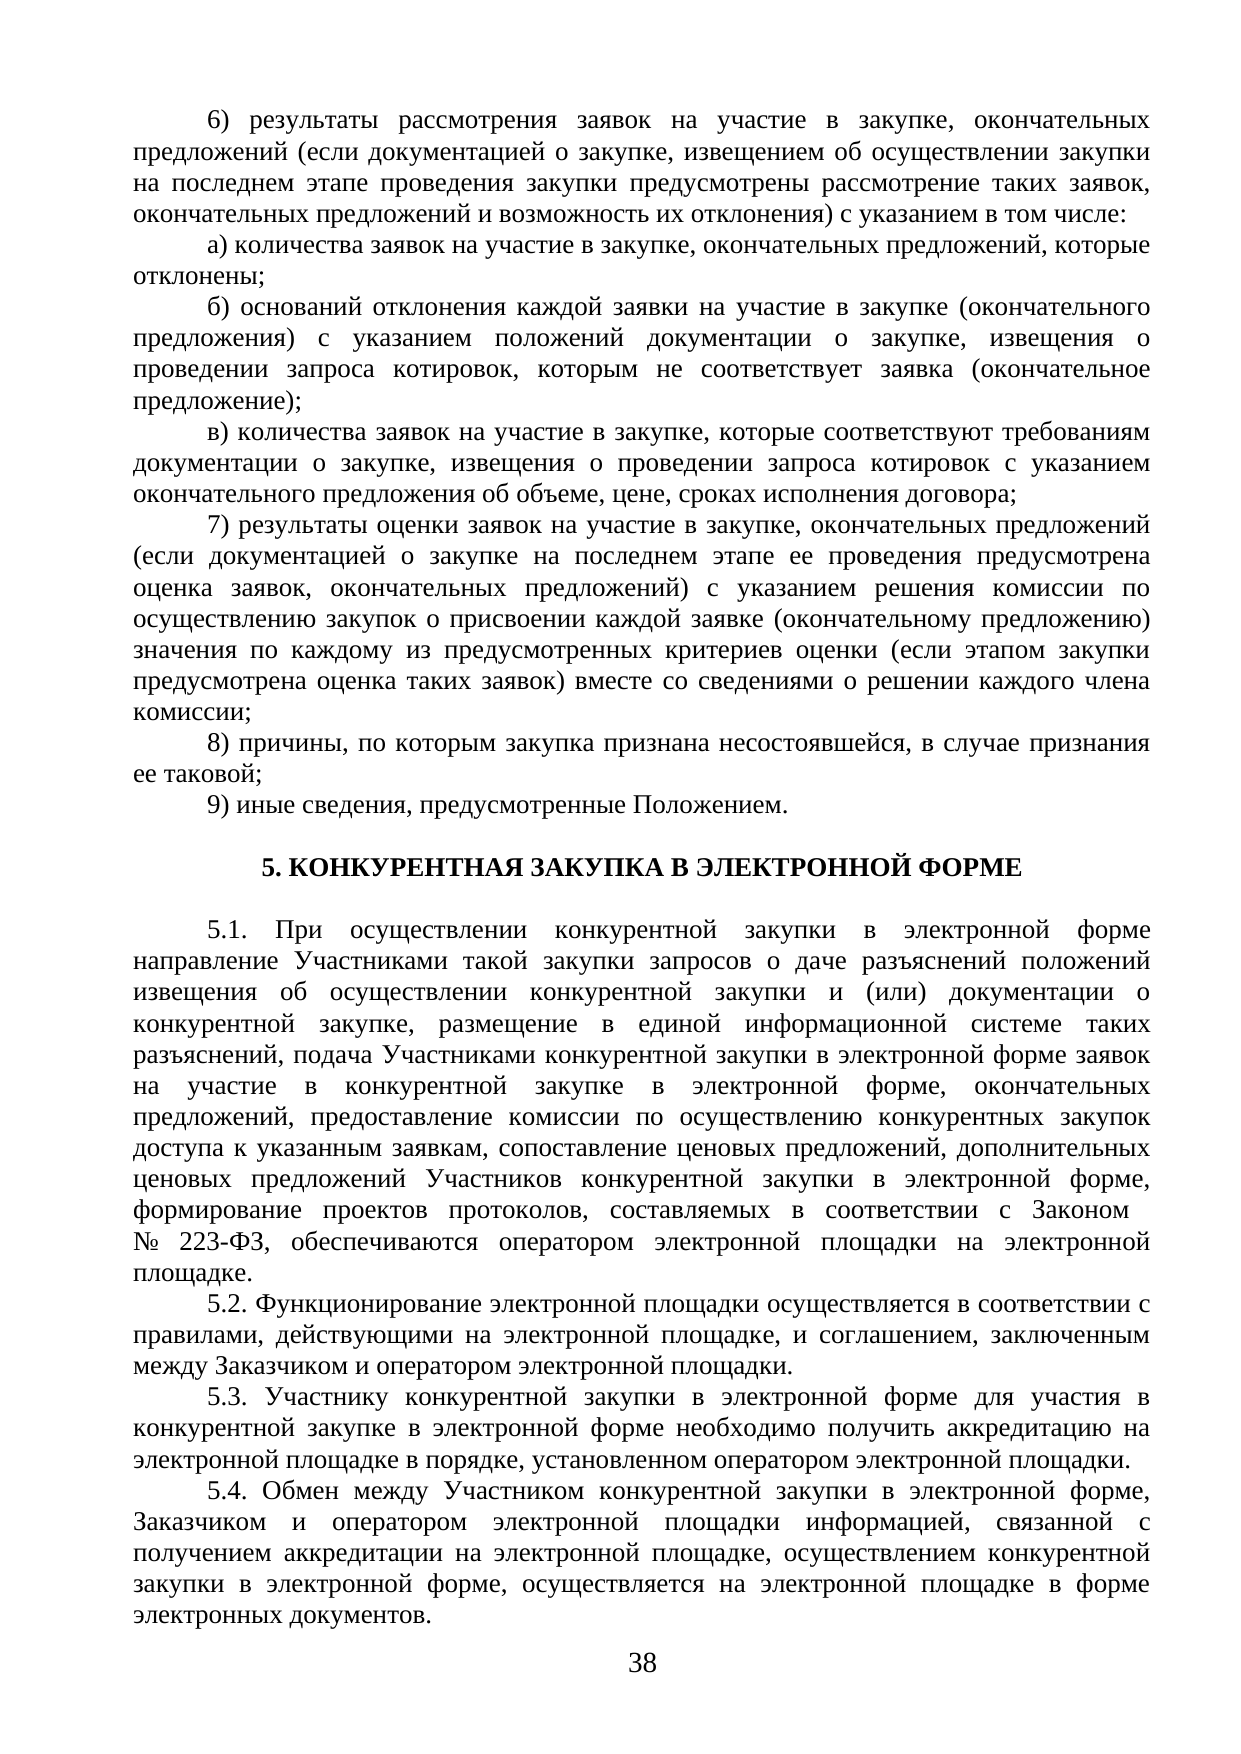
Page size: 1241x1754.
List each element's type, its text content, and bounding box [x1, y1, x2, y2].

text 6) результаты рассмотрения заявок на участие в закупке, окончательных предложений (если документацией о закупке, извещением об осуществлении закупки на последнем этапе проведения закупки предусмотрены рассмотрение таких заявок, окончательных предложений и возможность их отклонения) с указанием в том числе: [133, 103, 1152, 228]
text 5.2. Функционирование электронной площадки осуществляется в соответствии с правилами, действующими на электронной площадке, и соглашением, заключенным между Заказчиком и оператором электронной площадки. [133, 1287, 1152, 1380]
text 8) причины, по которым закупка признана несостоявшейся, в случае признания ее таковой; [133, 726, 1152, 789]
text в) количества заявок на участие в закупке, которые соответствуют требованиям документации о закупке, извещения о проведении запроса котировок с указанием окончательного предложения об объеме, цене, сроках исполнения договора; [133, 415, 1152, 508]
text 5.4. Обмен между Участником конкурентной закупки в электронной форме, Заказчиком и оператором электронной площадки информацией, связанной с получением аккредитации на электронной площадке, осуществлением конкурентной закупки в электронной форме, осуществляется на электронной площадке в форме электронных документов. [133, 1474, 1152, 1629]
text 5.1. При осуществлении конкурентной закупки в электронной форме направление Участниками такой закупки запросов о даче разъяснений положений извещения об осуществлении конкурентной закупки и (или) документации о конкурентной закупке, размещение в единой информационной системе таких разъяснений, подача Участниками конкурентной закупки в электронной форме заявок на участие в конкурентной закупке в электронной форме, окончательных предложений, предоставление комиссии по осуществлению конкурентных закупок доступа к указанным заявкам, сопоставление ценовых предложений, дополнительных ценовых предложений Участников конкурентной закупки в электронной форме, формирование проектов протоколов, составляемых в соответствии с Законом № 223-ФЗ, обеспечиваются оператором электронной площадки на электронной площадке. [133, 913, 1152, 1287]
text а) количества заявок на участие в закупке, окончательных предложений, которые отклонены; [133, 228, 1152, 290]
text 7) результаты оценки заявок на участие в закупке, окончательных предложений (если документацией о закупке на последнем этапе ее проведения предусмотрена оценка заявок, окончательных предложений) с указанием решения комиссии по осуществлению закупок о присвоении каждой заявке (окончательному предложению) значения по каждому из предусмотренных критериев оценки (если этапом закупки предусмотрена оценка таких заявок) вместе со сведениями о решении каждого члена комиссии; [133, 508, 1152, 726]
text б) оснований отклонения каждой заявки на участие в закупке (окончательного предложения) с указанием положений документации о закупке, извещения о проведении запроса котировок, которым не соответствует заявка (окончательное предложение); [133, 290, 1152, 415]
text 9) иные сведения, предусмотренные Положением. [133, 789, 1152, 820]
text 5.3. Участнику конкурентной закупки в электронной форме для участия в конкурентной закупке в электронной форме необходимо получить аккредитацию на электронной площадке в порядке, установленном оператором электронной площадки. [133, 1380, 1152, 1474]
text 5. КОНКУРЕНТНАЯ ЗАКУПКА В ЭЛЕКТРОННОЙ ФОРМЕ [133, 851, 1152, 882]
